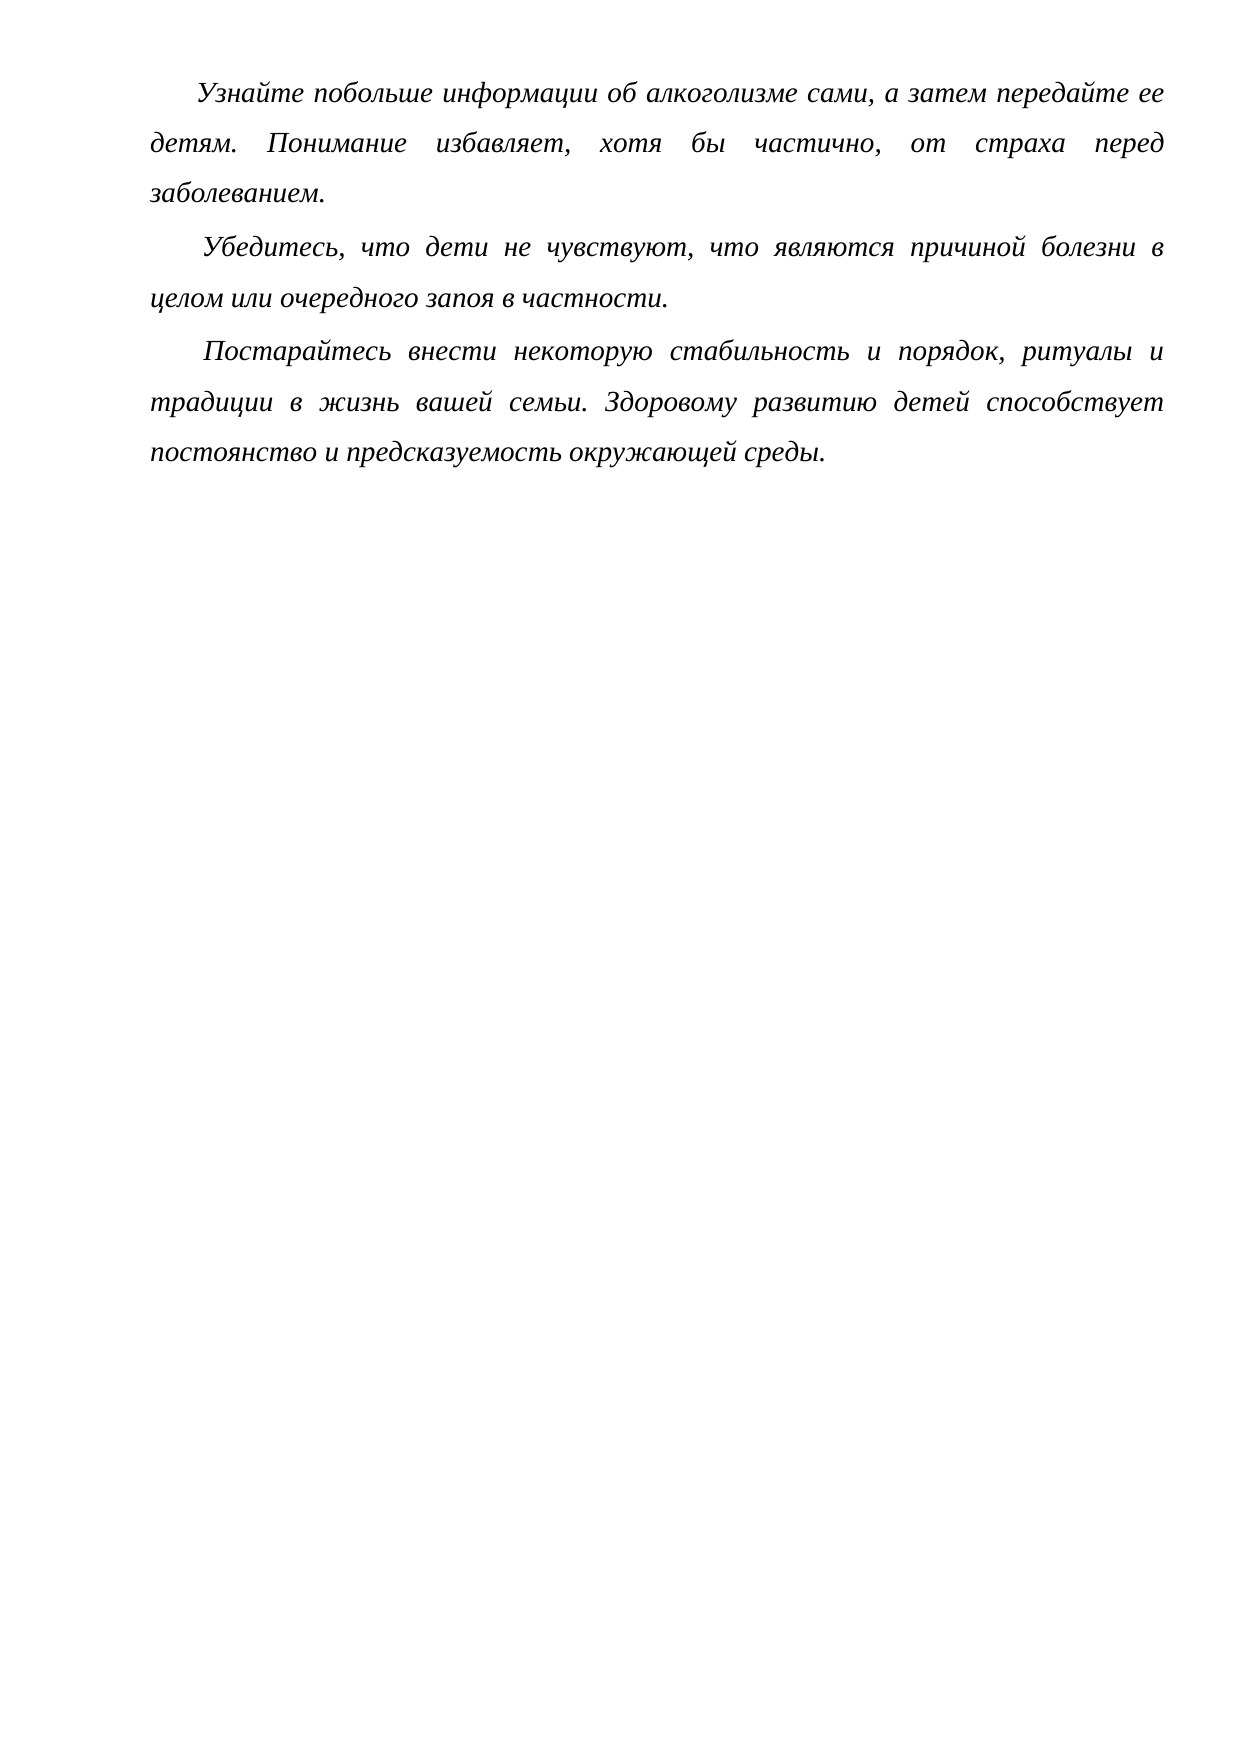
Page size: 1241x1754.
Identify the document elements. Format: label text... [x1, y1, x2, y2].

text  Убедитесь, что дети не чувствуют, что являются причиной болезни в целом или очередного запоя в частности. [112, 229, 1165, 313]
text  Узнайте побольше информации об алкоголизме сами, а затем передайте ее детям. Понимание избавляет, хотя бы частично, от страха перед заболеванием. [112, 75, 1165, 209]
text  Постарайтесь внести некоторую стабильность и порядок, ритуалы и традиции в жизнь вашей семьи. Здоровому развитию детей способствует постоянство и предсказуемость окружающей среды. [112, 333, 1165, 468]
